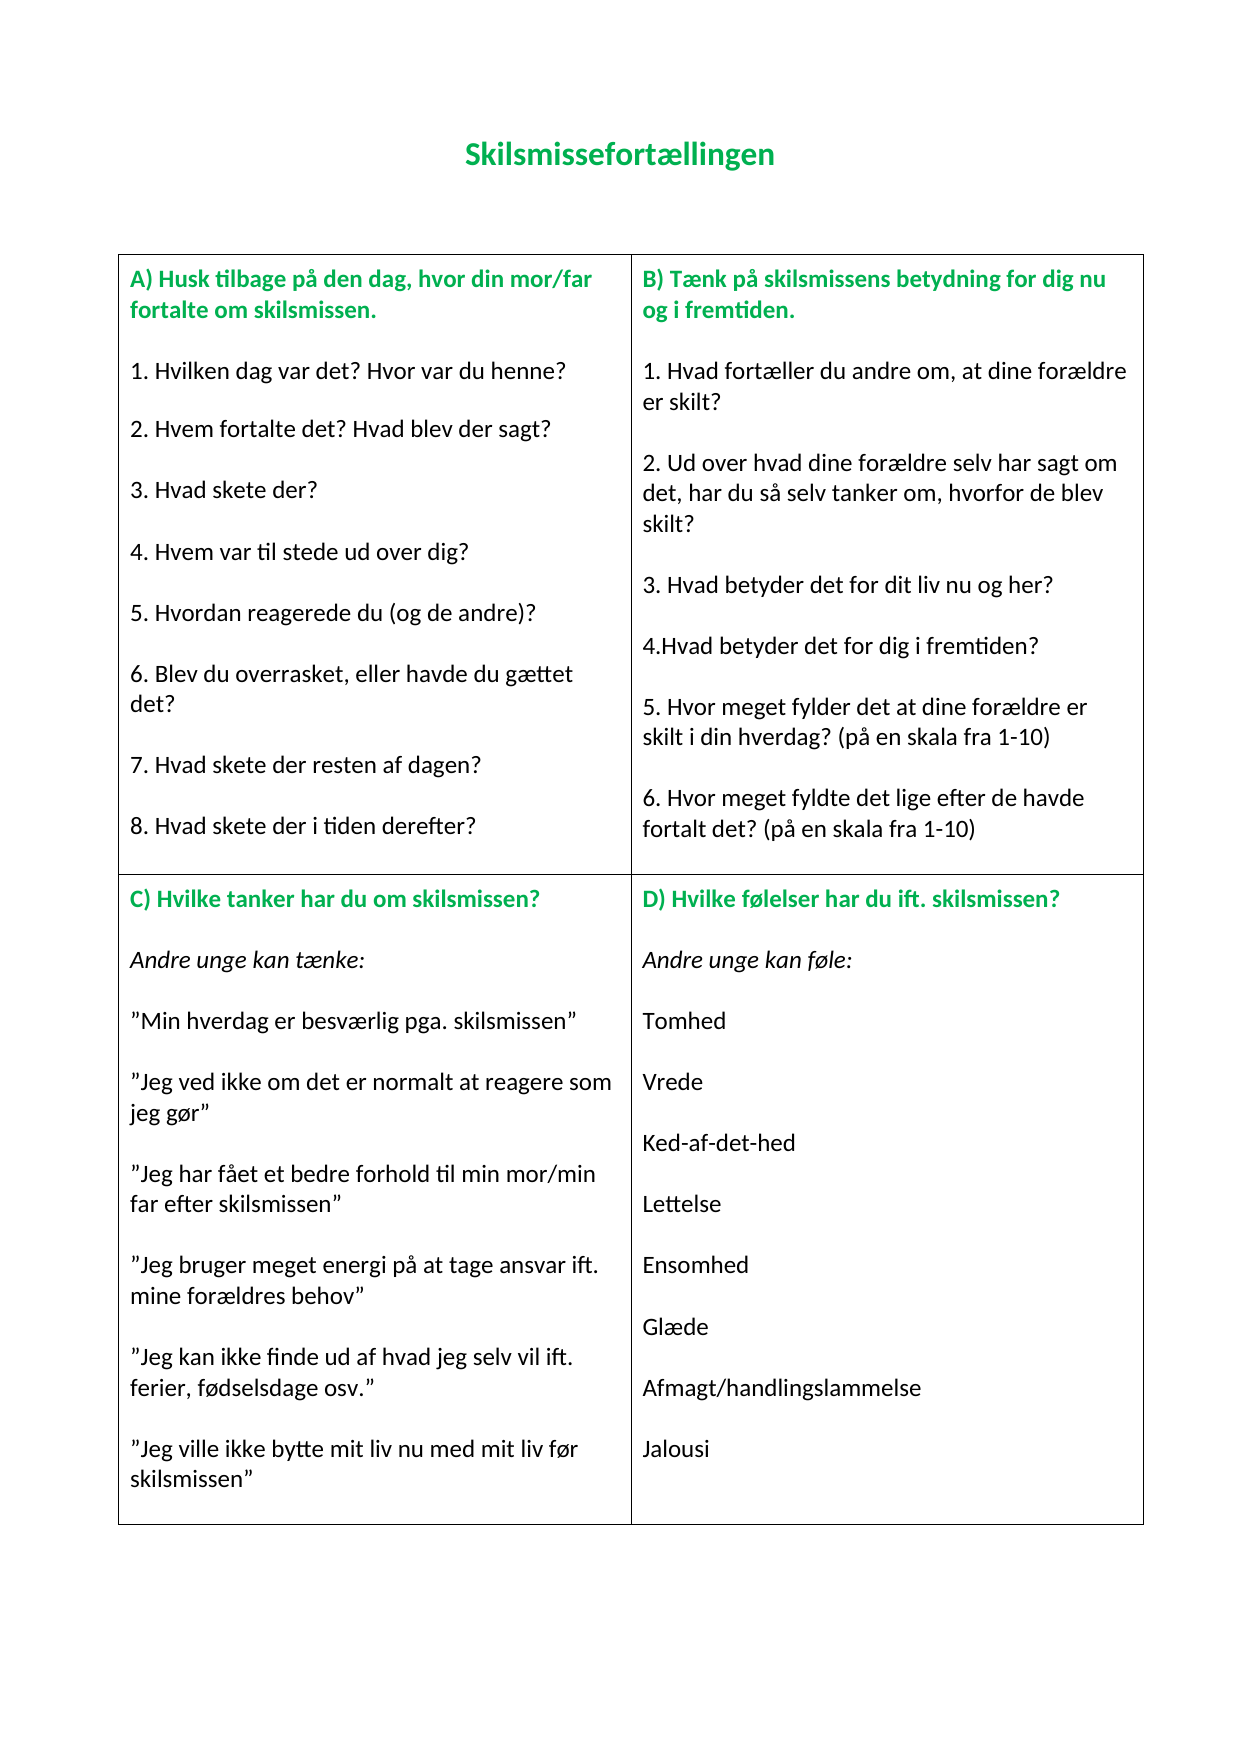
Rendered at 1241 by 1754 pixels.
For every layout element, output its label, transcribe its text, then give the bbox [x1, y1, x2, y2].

table_header A) Husk tilbage på den dag, hvor din mor/far fortalte om skilsmissen. 1. Hvilken dag var det? Hvor var du henne? 2. Hvem fortalte det? Hvad blev der sagt? 3. Hvad skete der? 4. Hvem var til stede ud over dig? 5. Hvordan reagerede du (og de andre)? 6. Blev du overrasket, eller havde du gættet det? 7. Hvad skete der resten af dagen? 8. Hvad skete der i tiden derefter? [119, 255, 631, 874]
table_header B) Tænk på skilsmissens betydning for dig nu og i fremtiden. 1. Hvad fortæller du andre om, at dine forældre er skilt? 2. Ud over hvad dine forældre selv har sagt om det, har du så selv tanker om, hvorfor de blev skilt? 3. Hvad betyder det for dit liv nu og her? 4.Hvad betyder det for dig i fremtiden? 5. Hvor meget fylder det at dine forældre er skilt i din hverdag? (på en skala fra 1-10) 6. Hvor meget fyldte det lige efter de havde fortalt det? (på en skala fra 1-10) [632, 255, 1143, 874]
table_cell D) Hvilke følelser har du ift. skilsmissen? Andre unge kan føle: Tomhed Vrede Ked-af-det-hed Lettelse Ensomhed Glæde Afmagt/handlingslammelse Jalousi [632, 875, 1143, 1524]
text Skilsmissefortællingen [118, 133, 1122, 174]
table_cell C) Hvilke tanker har du om skilsmissen? Andre unge kan tænke: ”Min hverdag er besværlig pga. skilsmissen” ”Jeg ved ikke om det er normalt at reagere som jeg gør” ”Jeg har fået et bedre forhold til min mor/min far efter skilsmissen” ”Jeg bruger meget energi på at tage ansvar ift. mine forældres behov” ”Jeg kan ikke finde ud af hvad jeg selv vil ift. ferier, fødselsdage osv.” ”Jeg ville ikke bytte mit liv nu med mit liv før skilsmissen” [119, 875, 631, 1524]
